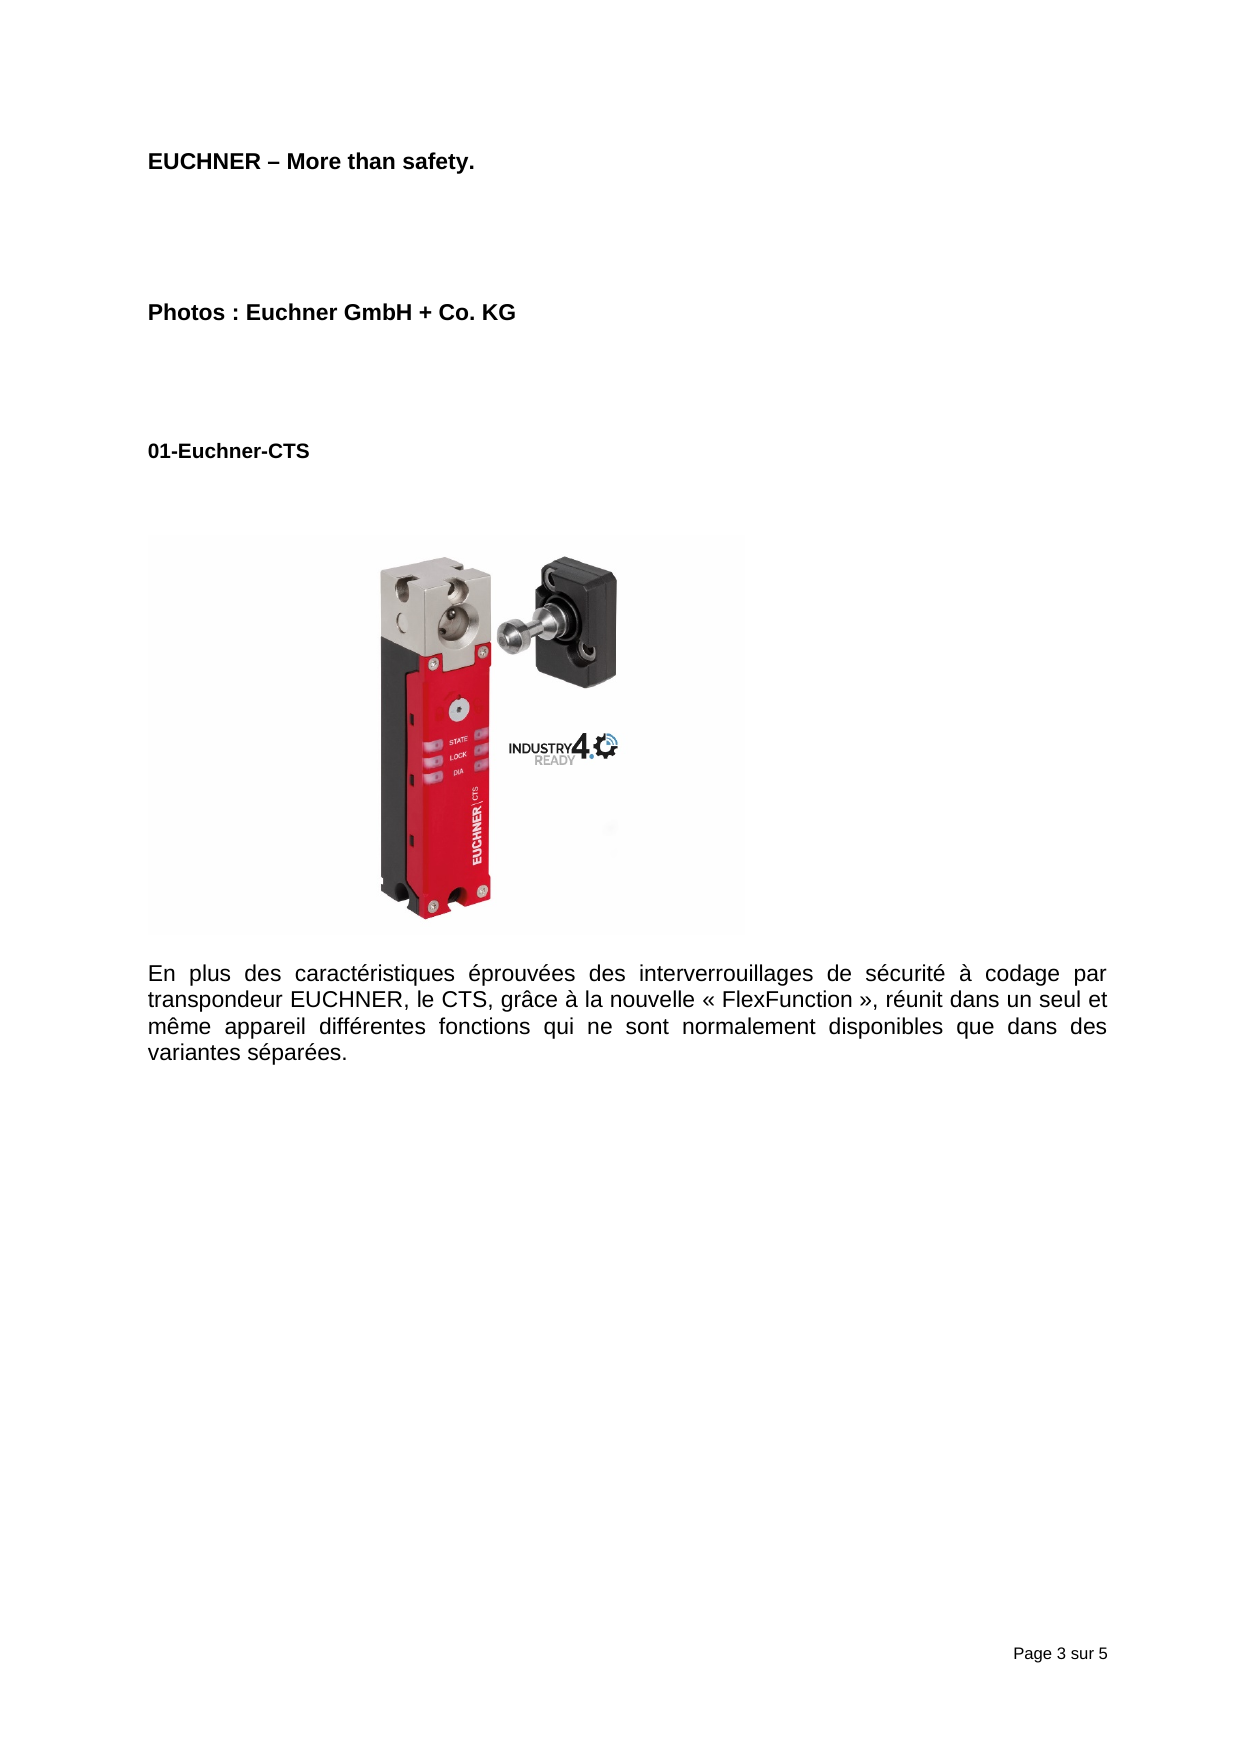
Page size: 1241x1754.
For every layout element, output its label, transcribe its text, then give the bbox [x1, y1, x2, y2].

text En plus des caractéristiques éprouvées des interverrouillages de sécurité à codage par transpondeur EUCHNER, le CTS, grâce à la nouvelle « FlexFunction », réunit dans un seul et même appareil différentes fonctions qui ne sont normalement disponibles que dans des variantes séparées. [148, 960, 1107, 1065]
text 01-Euchner-CTS [148, 439, 1107, 463]
text EUCHNER – More than safety. [148, 148, 1107, 174]
picture [147, 535, 746, 935]
text Photos : Euchner GmbH + Co. KG [148, 299, 989, 325]
